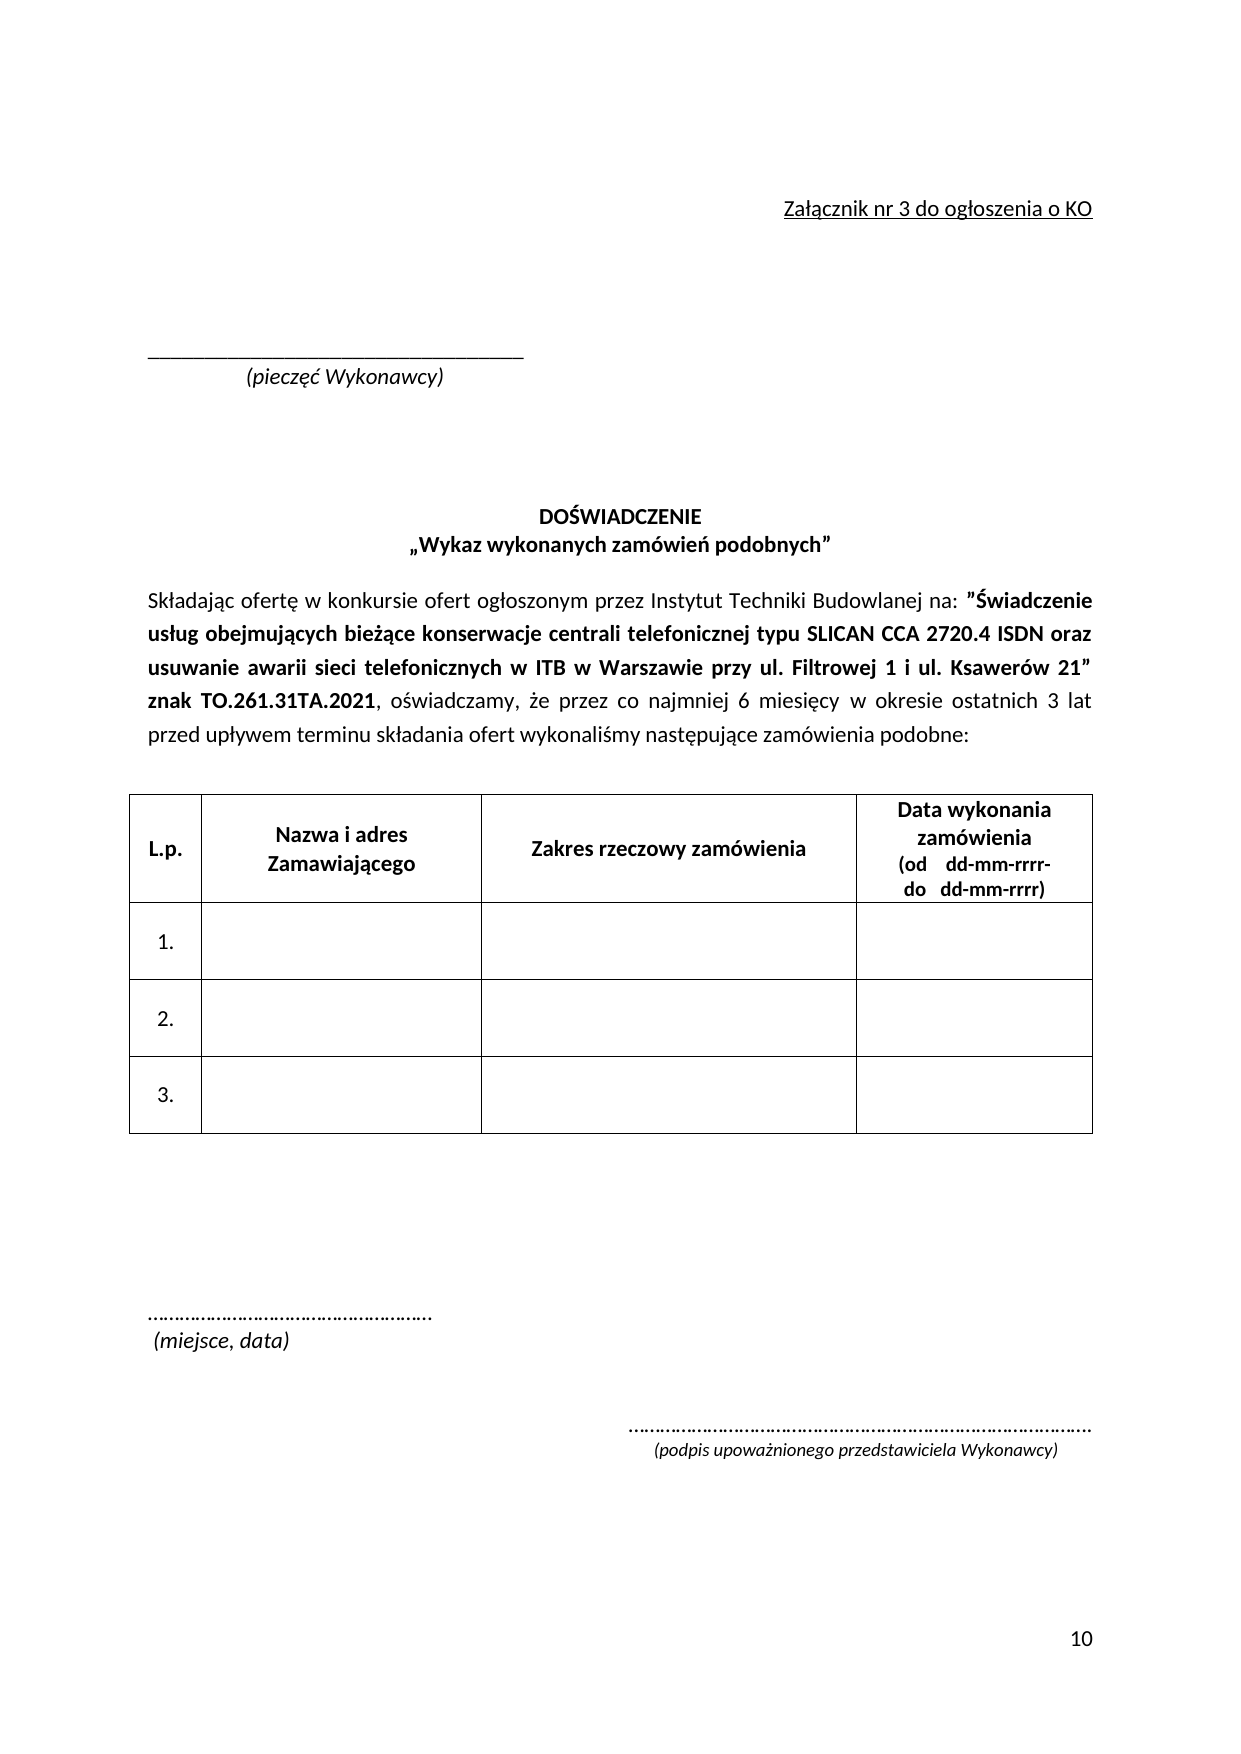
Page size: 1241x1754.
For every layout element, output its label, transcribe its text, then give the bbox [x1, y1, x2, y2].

text (miejsce, data) [148, 1327, 1093, 1354]
table_cell [482, 980, 856, 1056]
table_cell 1. [130, 903, 201, 979]
text DOŚWIADCZENIE [148, 502, 1093, 530]
table_header Nazwa i adres Zamawiającego [202, 795, 481, 902]
text ……………………………………………………………………………. [148, 1411, 1093, 1439]
table_cell [482, 1057, 856, 1132]
table_header Zakres rzeczowy zamówienia [482, 795, 856, 902]
text _________________________________ [148, 334, 1093, 362]
text Załącznik nr 3 do ogłoszenia o KO [590, 194, 1093, 222]
table_cell [857, 1057, 1092, 1132]
table_cell [857, 980, 1092, 1056]
table_header Data wykonania zamówienia (od dd-mm-rrrr- do dd-mm-rrrr) [857, 795, 1092, 902]
table_cell [857, 903, 1092, 979]
table_cell 3. [130, 1057, 201, 1132]
text (podpis upoważnionego przedstawiciela Wykonawcy) [148, 1439, 1093, 1462]
table_cell [202, 980, 481, 1056]
text ……………………………………………… [148, 1298, 1093, 1327]
table_cell 2. [130, 980, 201, 1056]
table_cell [482, 903, 856, 979]
table_cell [202, 1057, 481, 1132]
text „Wykaz wykonanych zamówień podobnych” [148, 530, 1093, 558]
text (pieczęć Wykonawcy) [148, 362, 1093, 390]
text Składając ofertę w konkursie ofert ogłoszonym przez Instytut Techniki Budowlanej na: ”Świadczenie usług obejmujących bieżące konserwacje centrali telefonicznej typu SLICAN CCA 2720.4 ISDN oraz usuwanie awarii sieci telefonicznych w ITB w Warszawie przy ul. Filtrowej 1 i ul. Ksawerów 21” znak TO.261.31TA.2021, oświadczamy, że przez co najmniej 6 miesięcy w okresie ostatnich 3 lat przed upływem terminu składania ofert wykonaliśmy następujące zamówienia podobne: [148, 586, 1093, 748]
table_header L.p. [130, 795, 201, 902]
table_cell [202, 903, 481, 979]
